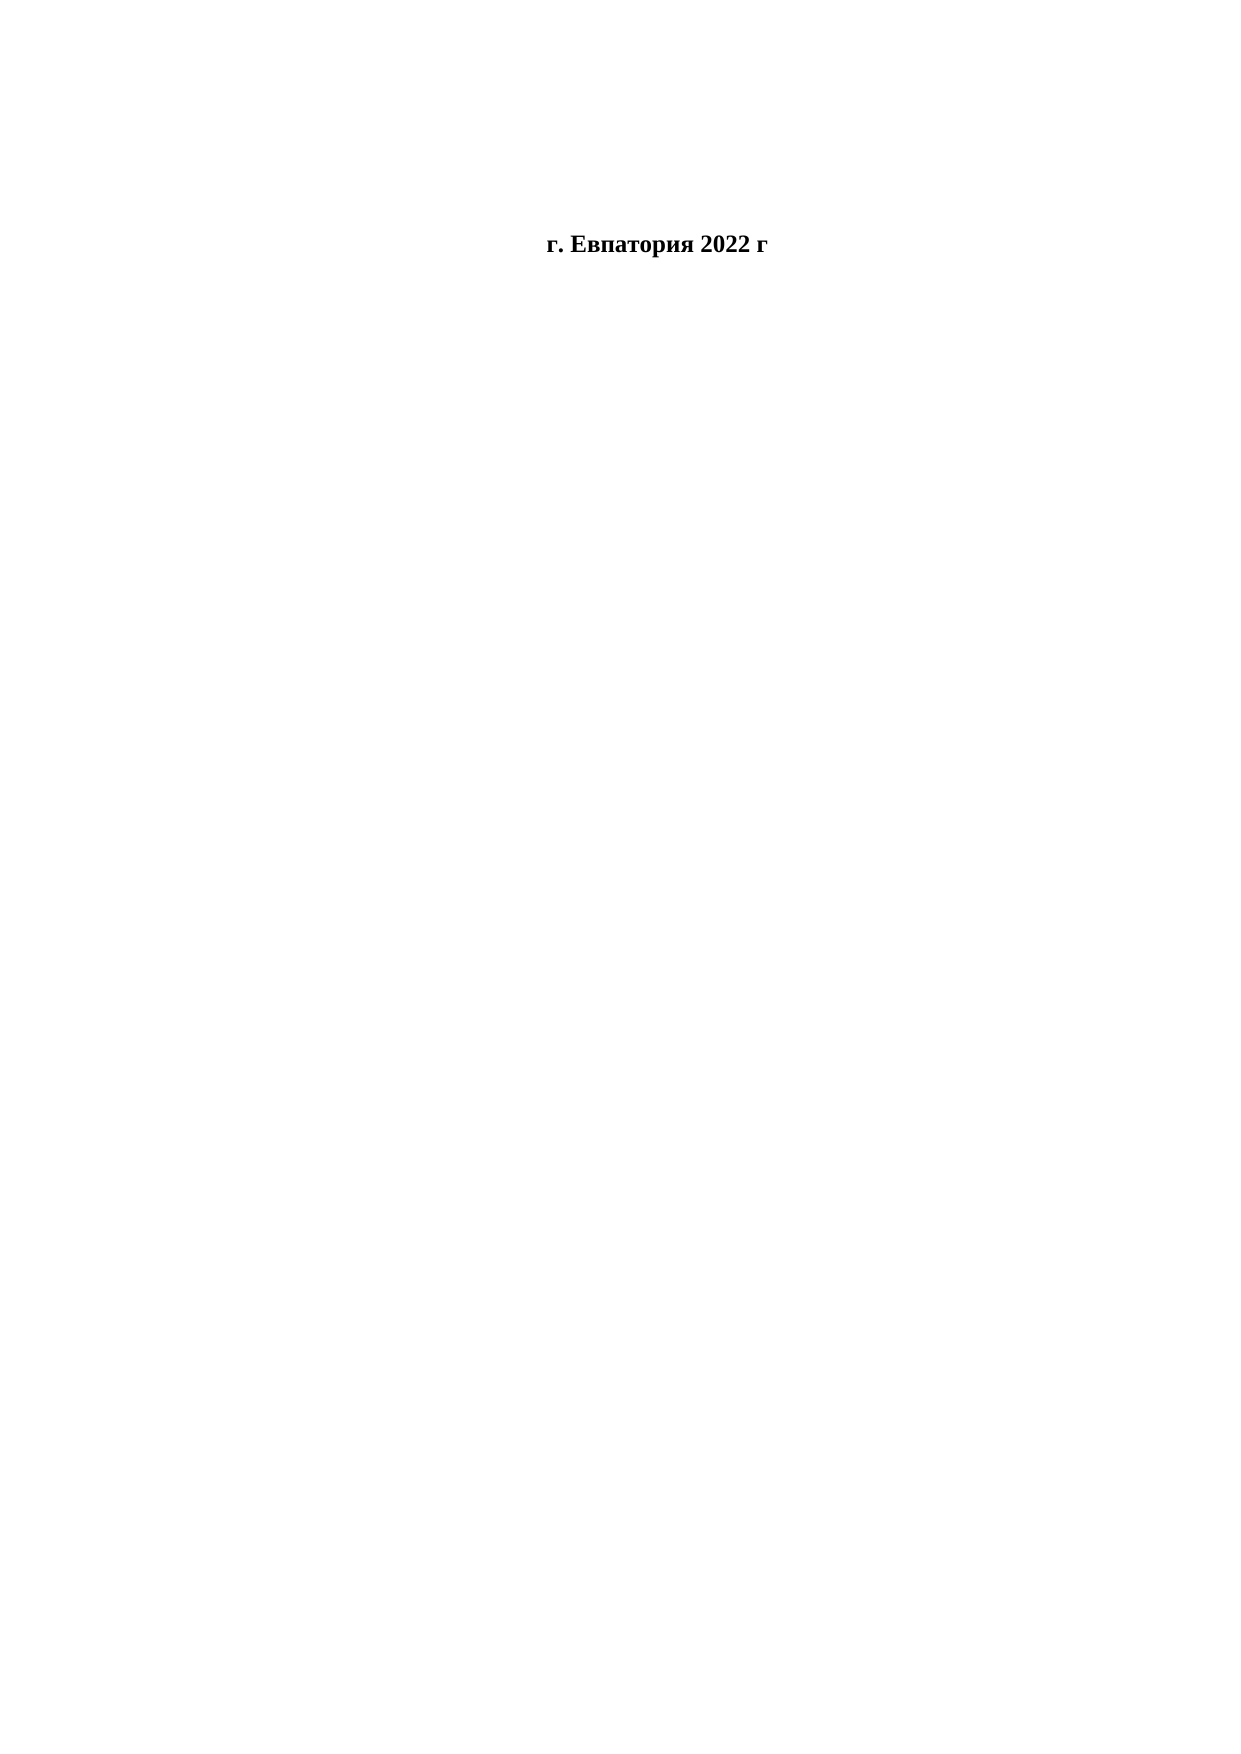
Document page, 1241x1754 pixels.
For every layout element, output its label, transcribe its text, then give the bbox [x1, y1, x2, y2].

text г. Евпатория 2022 г [59, 229, 1181, 257]
